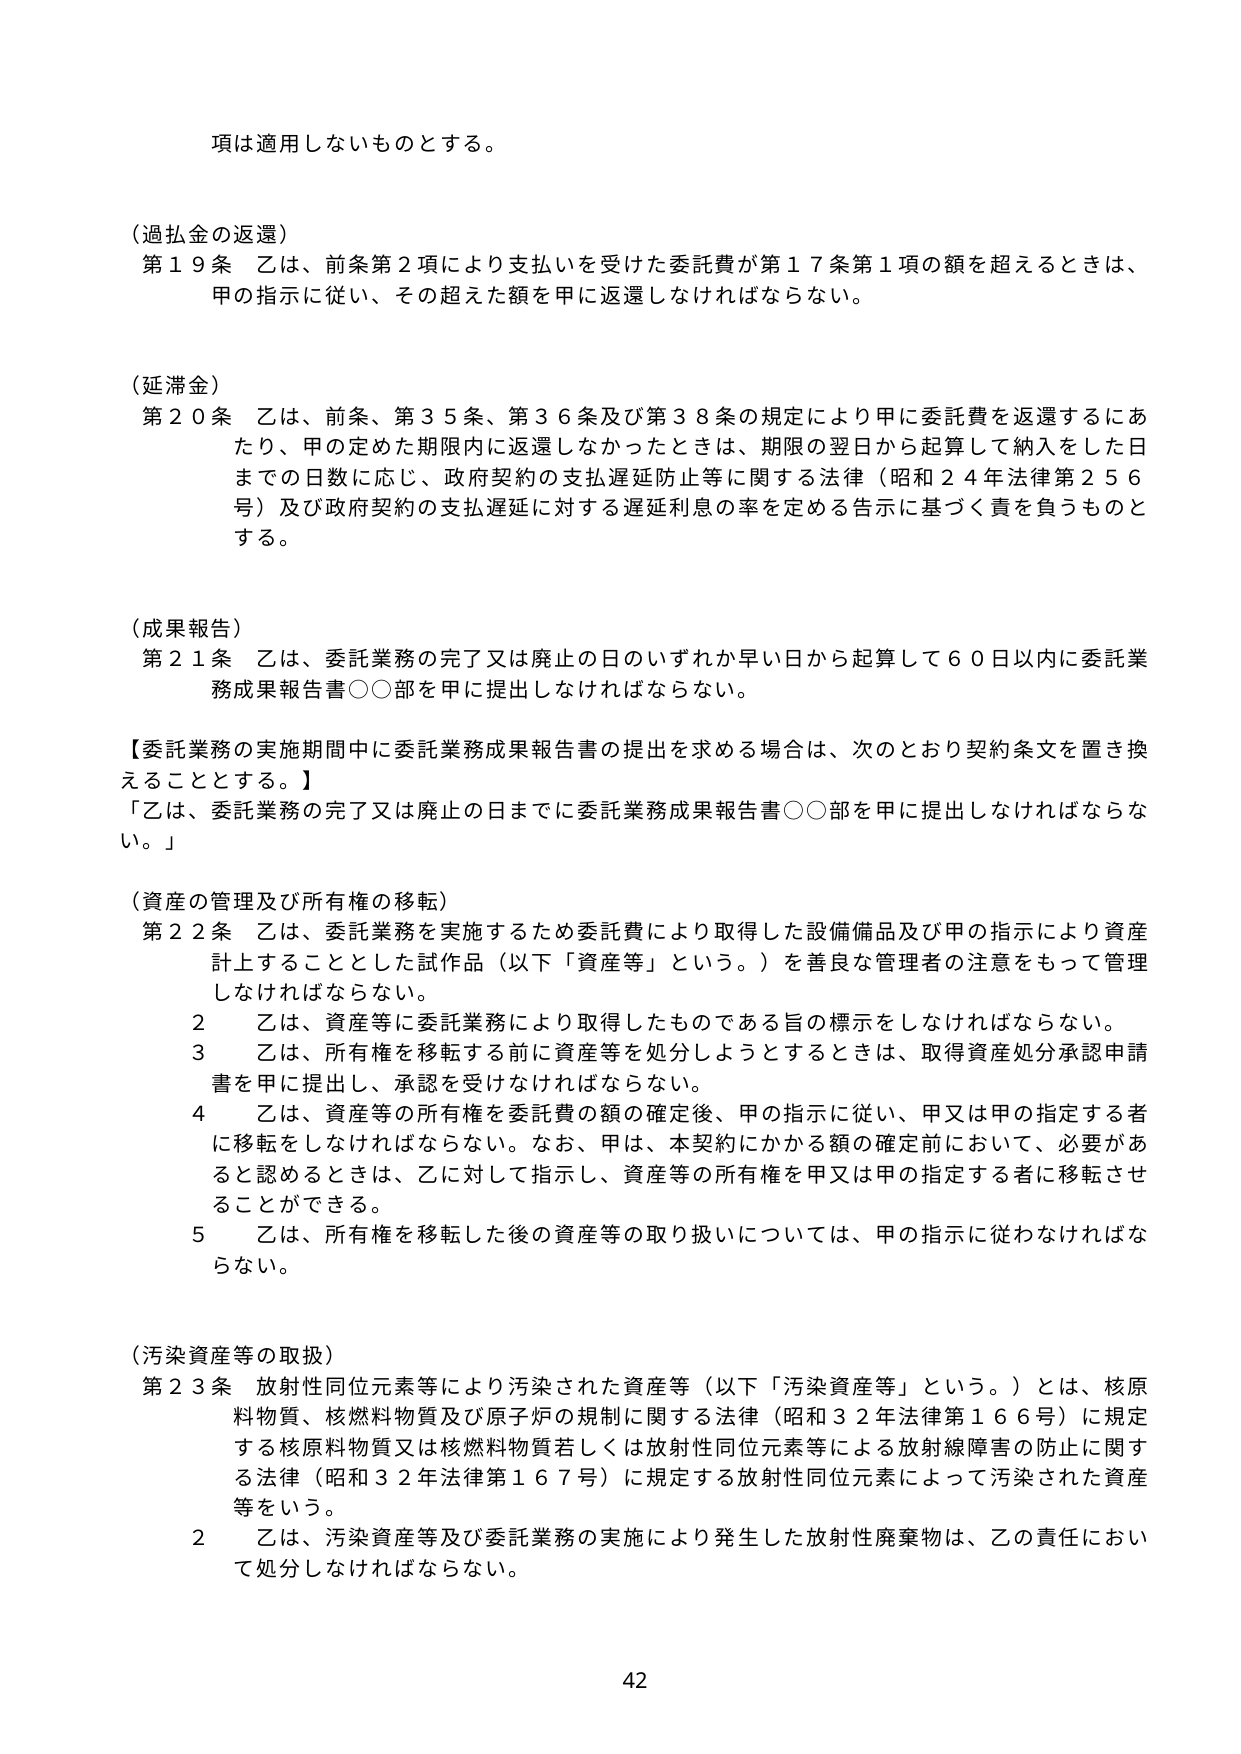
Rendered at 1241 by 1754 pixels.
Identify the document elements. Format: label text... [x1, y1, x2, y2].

text （延滞金） [119, 370, 1150, 400]
text （過払金の返還） [119, 218, 1150, 248]
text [166, 127, 1150, 158]
text ２ 乙は、汚染資産等及び委託業務の実施により発生した放射性廃棄物は、乙の責任において処分しなければならない。 [165, 1522, 1150, 1582]
text ３ 乙は、所有権を移転する前に資産等を処分しようとするときは、取得資産処分承認申請書を甲に提出し、承認を受けなければならない。 [166, 1037, 1150, 1097]
text ４ 乙は、資産等の所有権を委託費の額の確定後、甲の指示に従い、甲又は甲の指定する者に移転をしなければならない。なお、甲は、本契約にかかる額の確定前において、必要があると認めるときは、乙に対して指示し、資産等の所有権を甲又は甲の指定する者に移転させることができる。 [165, 1097, 1150, 1218]
text 「乙は、委託業務の完了又は廃止の日までに委託業務成果報告書○○部を甲に提出しなければならない。」 [119, 794, 1150, 855]
text 第１９条 乙は、前条第２項により支払いを受けた委託費が第１７条第１項の額を超えるときは、甲の指示に従い、その超えた額を甲に返還しなければならない。 [119, 248, 1150, 309]
text 第２３条 放射性同位元素等により汚染された資産等（以下「汚染資産等」という。）とは、核原料物質、核燃料物質及び原子炉の規制に関する法律（昭和３２年法律第１６６号）に規定する核原料物質又は核燃料物質若しくは放射性同位元素等による放射線障害の防止に関する法律（昭和３２年法律第１６７号）に規定する放射性同位元素によって汚染された資産等をいう。 [119, 1370, 1150, 1522]
text 第２２条 乙は、委託業務を実施するため委託費により取得した設備備品及び甲の指示により資産計上することとした試作品（以下「資産等」という。）を善良な管理者の注意をもって管理しなければならない。 [119, 915, 1150, 1006]
text 第２０条 乙は、前条、第３５条、第３６条及び第３８条の規定により甲に委託費を返還するにあたり、甲の定めた期限内に返還しなかったときは、期限の翌日から起算して納入をした日までの日数に応じ、政府契約の支払遅延防止等に関する法律（昭和２４年法律第２５６号）及び政府契約の支払遅延に対する遅延利息の率を定める告示に基づく責を負うものとする。 [119, 400, 1150, 552]
text ２ 乙は、資産等に委託業務により取得したものである旨の標示をしなければならない。 [166, 1006, 1150, 1037]
text （汚染資産等の取扱） [119, 1340, 1150, 1370]
text （資産の管理及び所有権の移転） [119, 885, 1150, 915]
text ５ 乙は、所有権を移転した後の資産等の取り扱いについては、甲の指示に従わなければならない。 [165, 1218, 1150, 1279]
text 【委託業務の実施期間中に委託業務成果報告書の提出を求める場合は、次のとおり契約条文を置き換えることとする。】 [119, 733, 1150, 794]
text 第２１条 乙は、委託業務の完了又は廃止の日のいずれか早い日から起算して６０日以内に委託業務成果報告書○○部を甲に提出しなければならない。 [119, 643, 1150, 703]
text （成果報告） [119, 612, 1150, 643]
